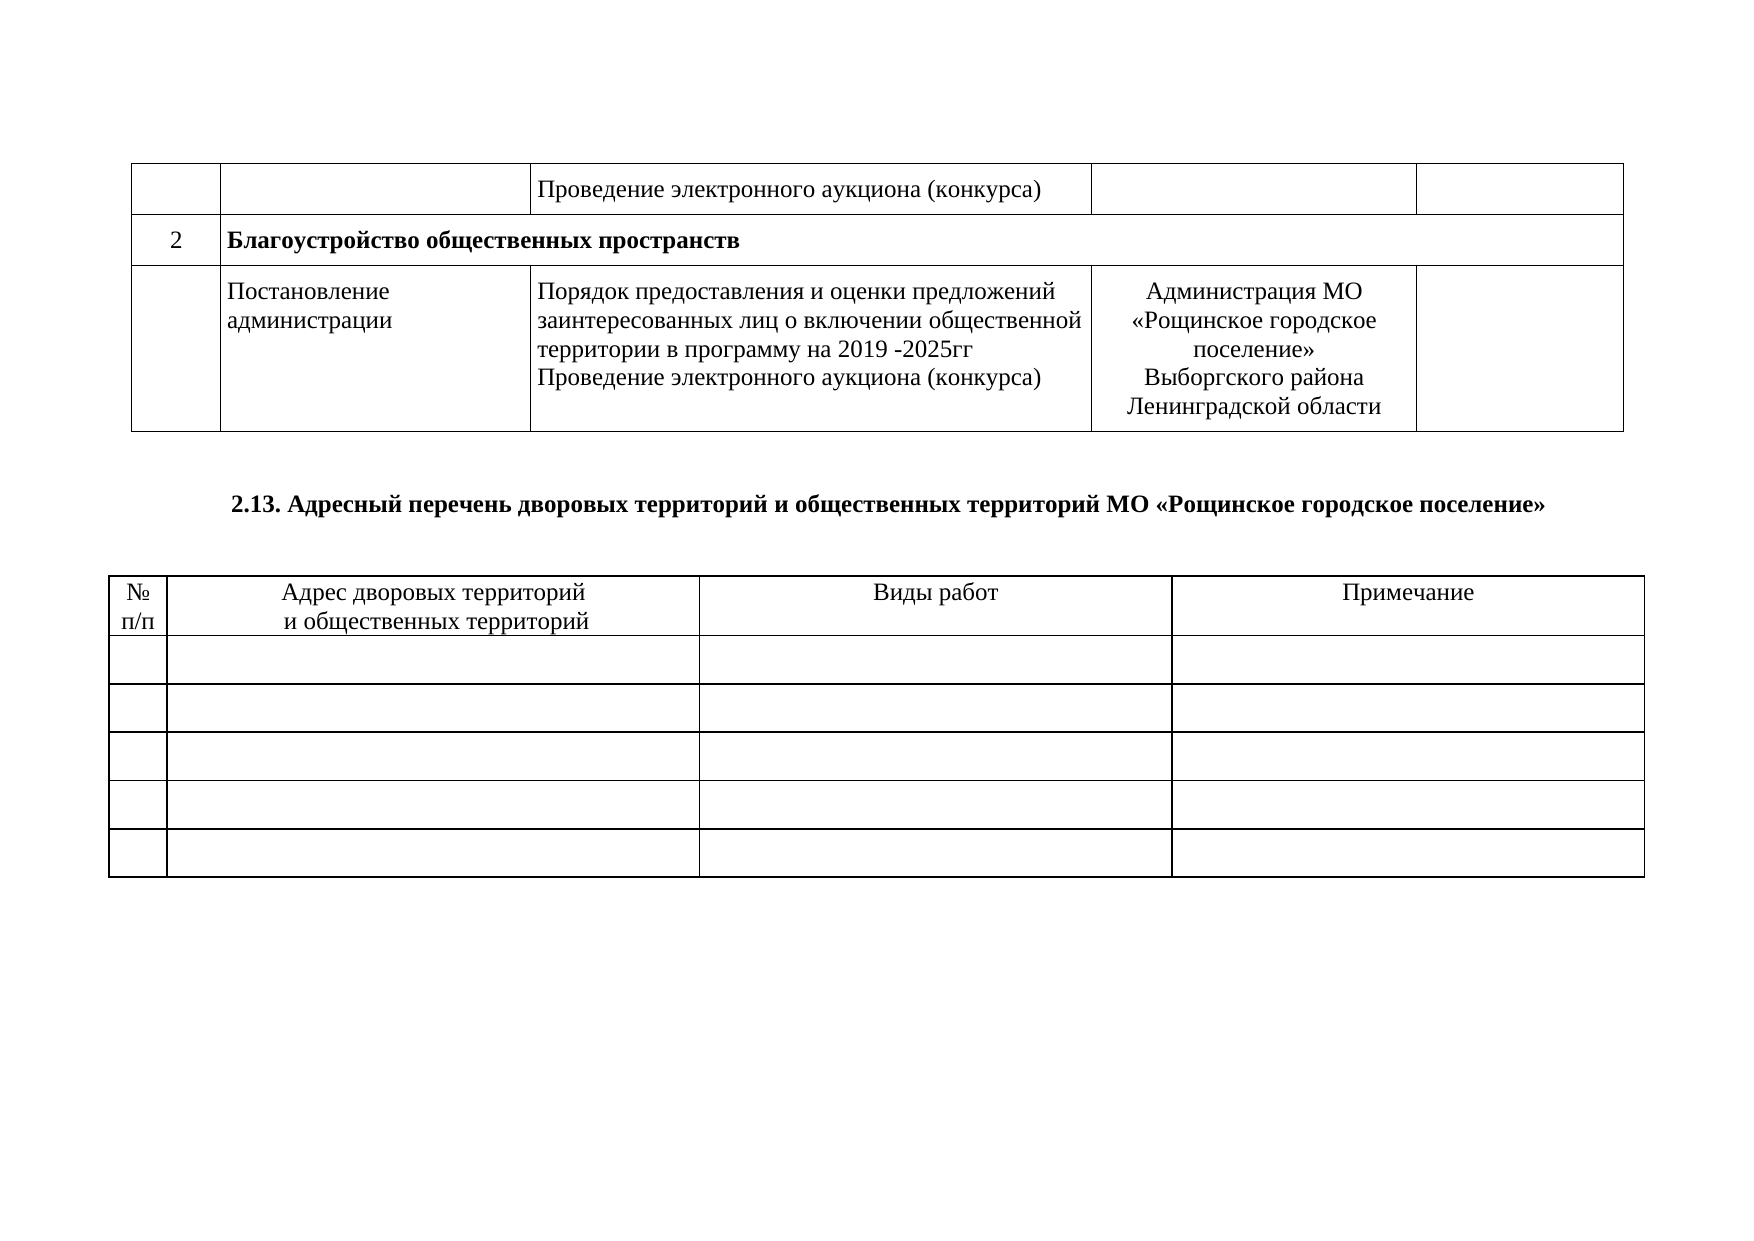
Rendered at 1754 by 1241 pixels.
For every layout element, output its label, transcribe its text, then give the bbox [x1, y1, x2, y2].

table_cell [1173, 685, 1644, 731]
table_cell [1173, 781, 1644, 828]
table_cell Администрация МО «Рощинское городское поселение» Выборгского района Ленинградской области [1092, 266, 1416, 431]
table_cell [700, 781, 1171, 828]
table_cell [132, 164, 220, 213]
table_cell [1092, 164, 1416, 213]
table_cell [700, 733, 1171, 779]
table_cell [1173, 830, 1644, 876]
table_cell Порядок предоставления и оценки предложений заинтересованных лиц о включении общественной территории в программу на 2019 -2025гг Проведение электронного аукциона (конкурса) [531, 266, 1091, 431]
table_cell [168, 830, 699, 876]
table_cell [110, 733, 166, 779]
table_cell [1417, 164, 1623, 213]
table_cell [1417, 266, 1623, 431]
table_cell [221, 164, 530, 213]
table_cell 2 [132, 215, 220, 264]
table_cell [110, 781, 166, 828]
table_header Адрес дворовых территорий и общественных территорий [168, 577, 699, 634]
table_cell [1173, 636, 1644, 683]
table_cell [110, 830, 166, 876]
table_cell [168, 781, 699, 828]
table_cell [110, 636, 166, 683]
table_cell [168, 733, 699, 779]
table_cell [168, 685, 699, 731]
table_header Виды работ [700, 577, 1171, 634]
table_cell Благоустройство общественных пространств [221, 215, 1623, 264]
table_cell [700, 685, 1171, 731]
text 2.13. Адресный перечень дворовых территорий и общественных территорий МО «Рощинское городское поселение» [67, 489, 1710, 518]
table_cell [110, 685, 166, 731]
table_header № п/п [110, 577, 166, 634]
table_cell [1173, 733, 1644, 779]
table_cell [700, 830, 1171, 876]
table_header Примечание [1173, 577, 1644, 634]
table_cell [700, 636, 1171, 683]
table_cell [531, 164, 1091, 213]
table_cell [132, 266, 220, 431]
table_cell [168, 636, 699, 683]
table_cell Постановление администрации [221, 266, 530, 431]
